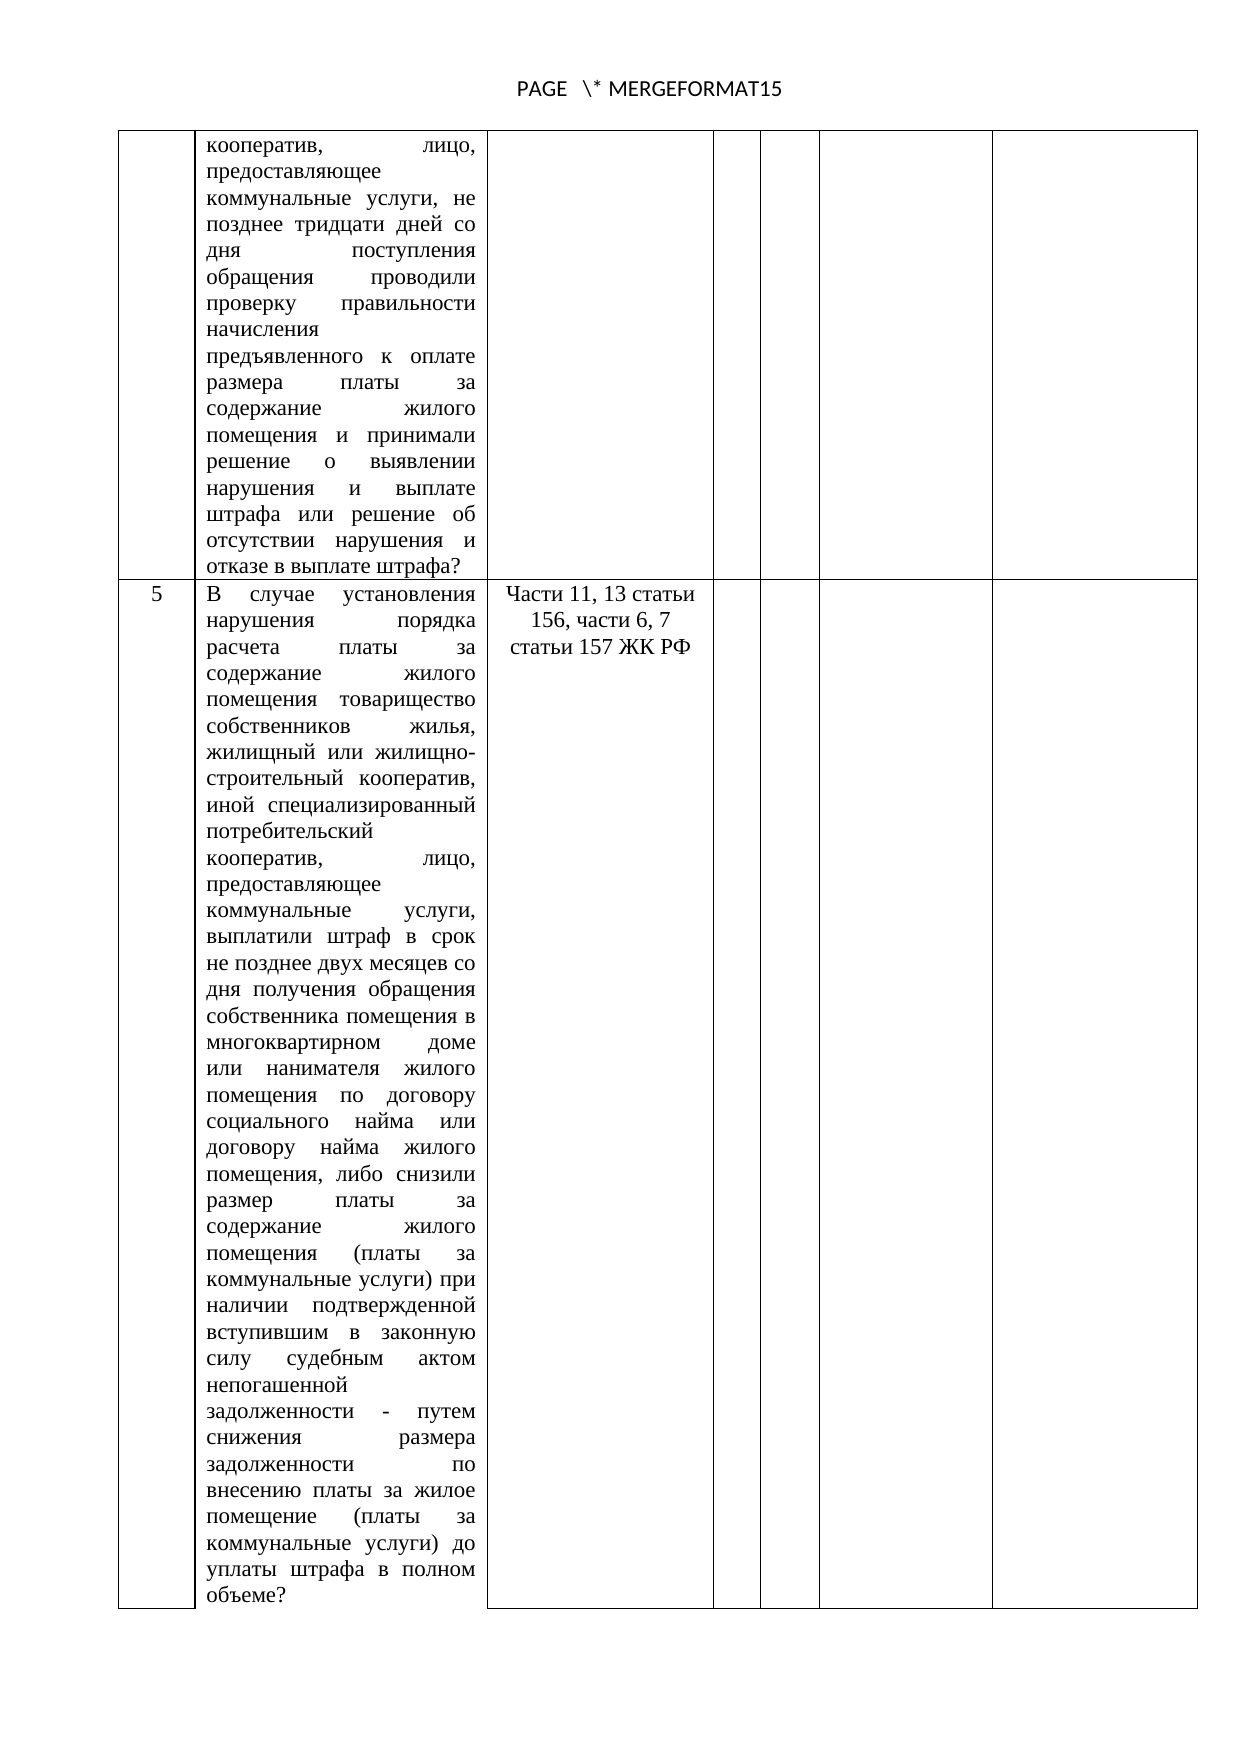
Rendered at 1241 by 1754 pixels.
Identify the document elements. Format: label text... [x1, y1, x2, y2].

table_cell [714, 580, 760, 1608]
table_cell [993, 580, 1197, 1608]
table_cell [820, 131, 992, 579]
table_cell [714, 131, 760, 579]
table_cell В случае установления нарушения порядка расчета платы за содержание жилого помещения товарищество собственников жилья, жилищный или жилищно-строительный кооператив, иной специализированный потребительский кооператив, лицо, предоставляющее коммунальные услуги, выплатили штраф в срок не позднее двух месяцев со дня получения обращения собственника помещения в многоквартирном доме или нанимателя жилого помещения по договору социального найма или договору найма жилого помещения, либо снизили размер платы за содержание жилого помещения (платы за коммунальные услуги) при наличии подтвержденной вступившим в законную силу судебным актом непогашенной задолженности - путем снижения размера задолженности по внесению платы за жилое помещение (платы за коммунальные услуги) до уплаты штрафа в полном объеме? [196, 580, 487, 1608]
table_cell [761, 131, 819, 579]
table_cell [993, 131, 1197, 579]
table_cell Части 11, 13 статьи 156, части 6, 7 статьи 157 ЖК РФ [488, 580, 713, 1608]
table_cell [761, 580, 819, 1608]
table_cell [820, 580, 992, 1608]
table_cell 5 [119, 580, 194, 1608]
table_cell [488, 131, 713, 579]
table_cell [196, 131, 487, 579]
table_cell 4 [119, 131, 194, 579]
